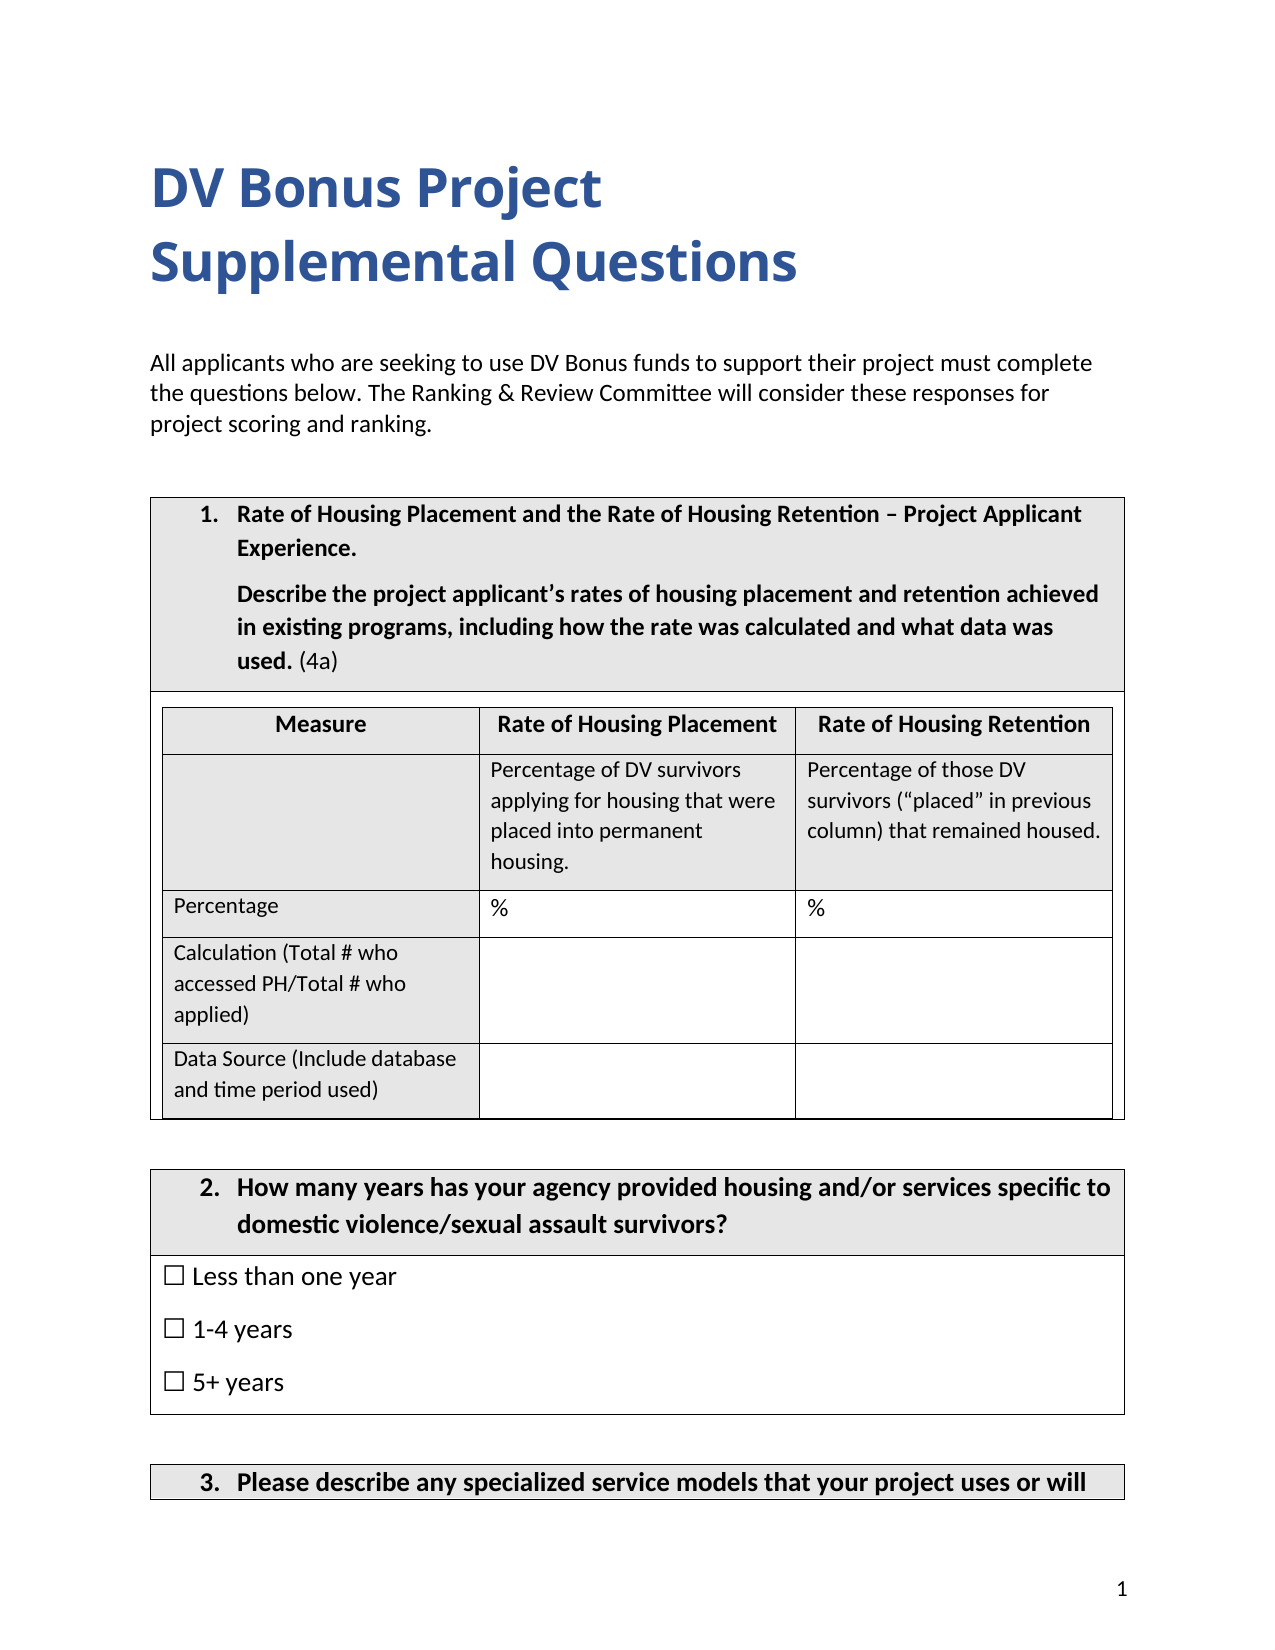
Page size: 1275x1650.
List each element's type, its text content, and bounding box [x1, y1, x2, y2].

table_header Rate of Housing Placement and the Rate of Housing Retention – Project Applicant Experience. Describe the project applicant’s rates of housing placement and retention achieved in existing programs, including how the rate was calculated and what data was used. (4a) [151, 498, 1124, 691]
text All applicants who are seeking to use DV Bonus funds to support their project must complete the questions below. The Ranking & Review Committee will consider these responses for project scoring and ranking. [150, 347, 1125, 438]
table_header How many years has your agency provided housing and/or services specific to domestic violence/sexual assault survivors? [151, 1170, 1124, 1255]
title DV Bonus Project [150, 150, 1125, 224]
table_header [151, 1465, 1124, 1498]
title Supplemental Questions [150, 224, 1125, 297]
table_cell Less than one year 1-4 years 5+ years [151, 1256, 1124, 1414]
table_cell [151, 692, 1124, 1119]
